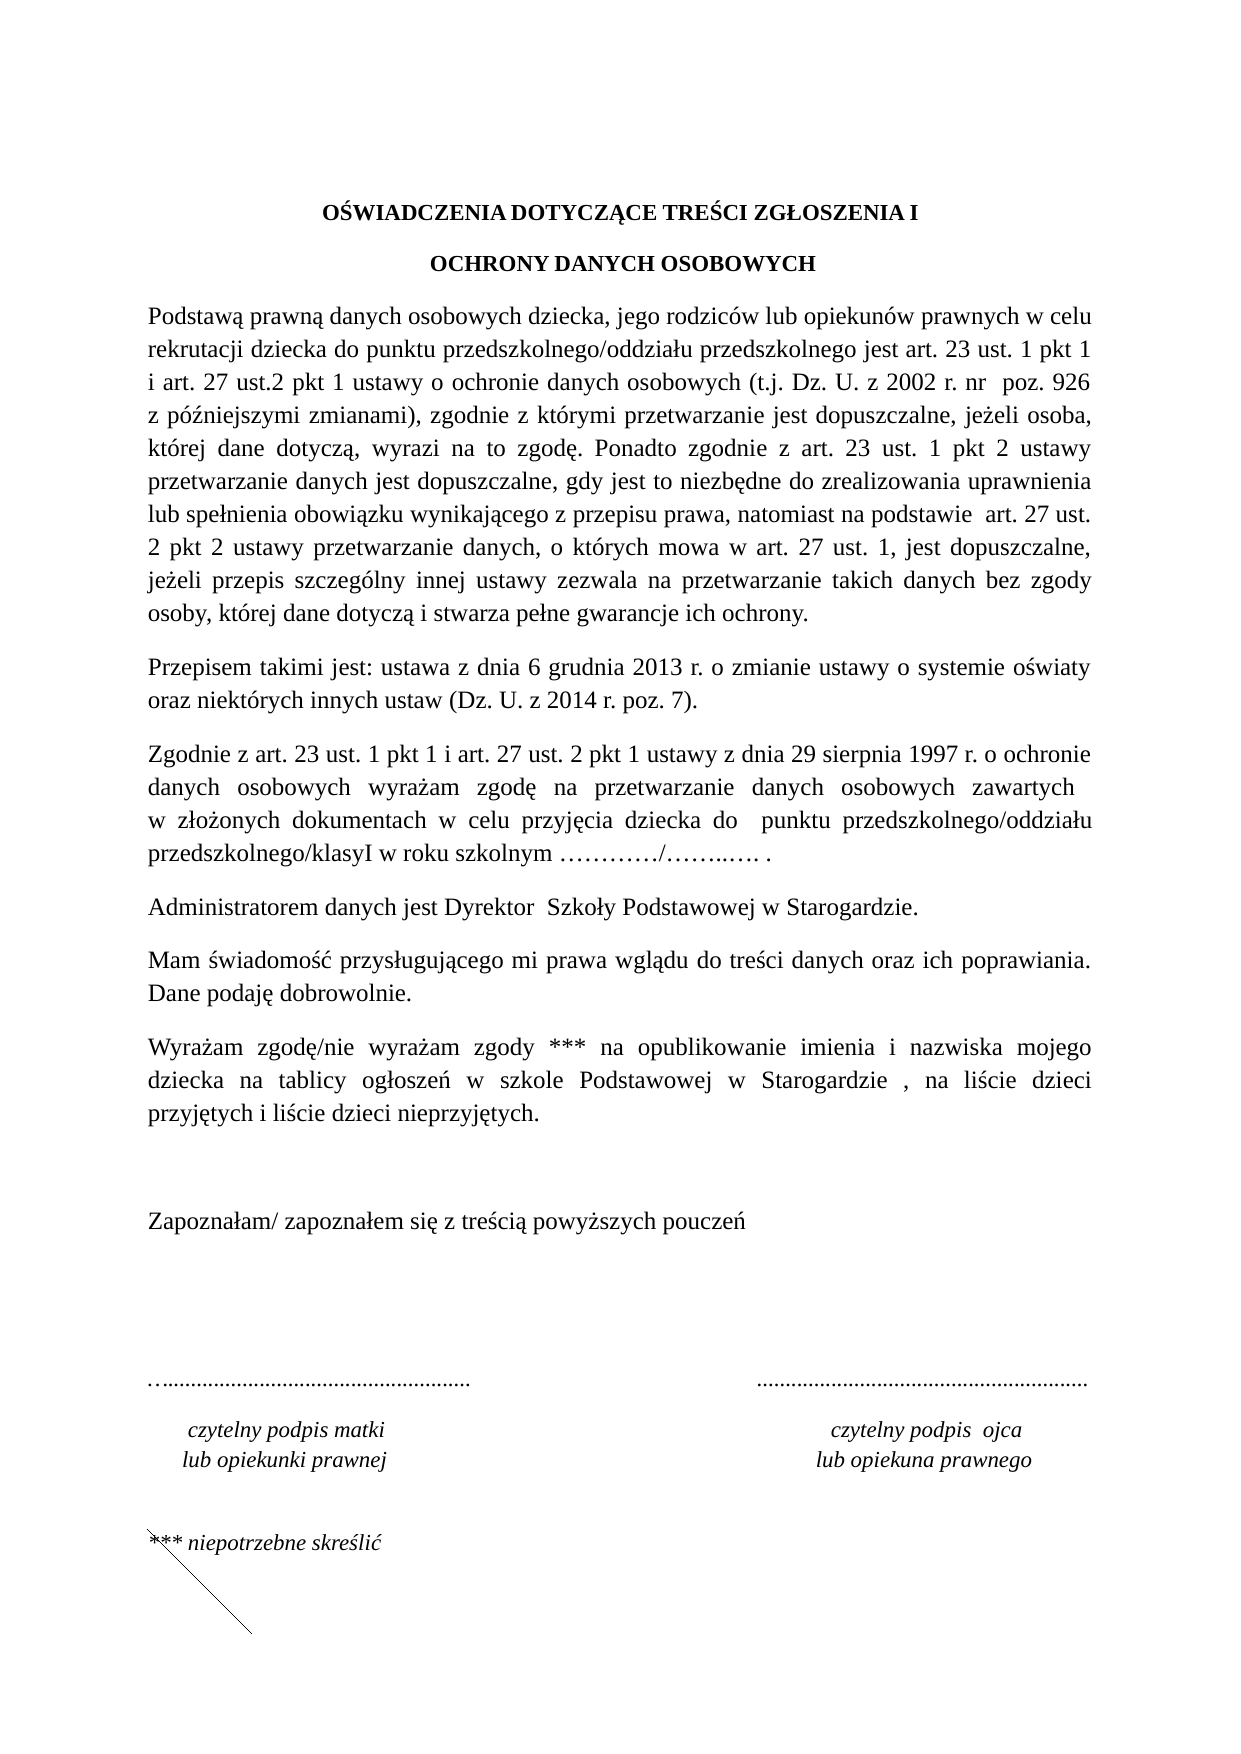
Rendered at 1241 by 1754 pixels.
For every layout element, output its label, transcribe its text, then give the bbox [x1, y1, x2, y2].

text Administratorem danych jest Dyrektor Szkoły Podstawowej w Starogardzie. [148, 892, 1093, 920]
text Podstawą prawną danych osobowych dziecka, jego rodziców lub opiekunów prawnych w celu rekrutacji dziecka do punktu przedszkolnego/oddziału przedszkolnego jest art. 23 ust. 1 pkt 1 i art. 27 ust.2 pkt 1 ustawy o ochronie danych osobowych (t.j. Dz. U. z 2002 r. nr poz. 926 z późniejszymi zmianami), zgodnie z którymi przetwarzanie jest dopuszczalne, jeżeli osoba, której dane dotyczą, wyrazi na to zgodę. Ponadto zgodnie z art. 23 ust. 1 pkt 2 ustawy przetwarzanie danych jest dopuszczalne, gdy jest to niezbędne do zrealizowania uprawnienia lub spełnienia obowiązku wynikającego z przepisu prawa, natomiast na podstawie art. 27 ust. 2 pkt 2 ustawy przetwarzanie danych, o których mowa w art. 27 ust. 1, jest dopuszczalne, jeżeli przepis szczególny innej ustawy zezwala na przetwarzanie takich danych bez zgody osoby, której dane dotyczą i stwarza pełne gwarancje ich ochrony. [148, 301, 1093, 627]
text czytelny podpis matki czytelny podpis ojca [148, 1416, 1093, 1442]
text Mam świadomość przysługującego mi prawa wglądu do treści danych oraz ich poprawiania. Dane podaję dobrowolnie. [148, 945, 1093, 1007]
text …..................................................... .......................................................... [148, 1365, 1093, 1391]
text OCHRONY DANYCH OSOBOWYCH [148, 250, 1093, 276]
text *** niepotrzebne skreślić [148, 1529, 1093, 1556]
text Zapoznałam/ zapoznałem się z treścią powyższych pouczeń [148, 1206, 1093, 1235]
text Przepisem takimi jest: ustawa z dnia 6 grudnia 2013 r. o zmianie ustawy o systemie oświaty oraz niektórych innych ustaw (Dz. U. z 2014 r. poz. 7). [148, 652, 1093, 713]
text Zgodnie z art. 23 ust. 1 pkt 1 i art. 27 ust. 2 pkt 1 ustawy z dnia 29 sierpnia 1997 r. o ochronie danych osobowych wyrażam zgodę na przetwarzanie danych osobowych zawartych w złożonych dokumentach w celu przyjęcia dziecka do punktu przedszkolnego/oddziału przedszkolnego/klasyI w roku szkolnym …………/……..…. . [148, 739, 1093, 866]
text lub opiekunki prawnej lub opiekuna prawnego [148, 1446, 1093, 1472]
text Wyrażam zgodę/nie wyrażam zgody *** na opublikowanie imienia i nazwiska mojego dziecka na tablicy ogłoszeń w szkole Podstawowej w Starogardzie , na liście dzieci przyjętych i liście dzieci nieprzyjętych. [148, 1032, 1093, 1127]
text OŚWIADCZENIA DOTYCZĄCE TREŚCI ZGŁOSZENIA I [148, 199, 1093, 225]
